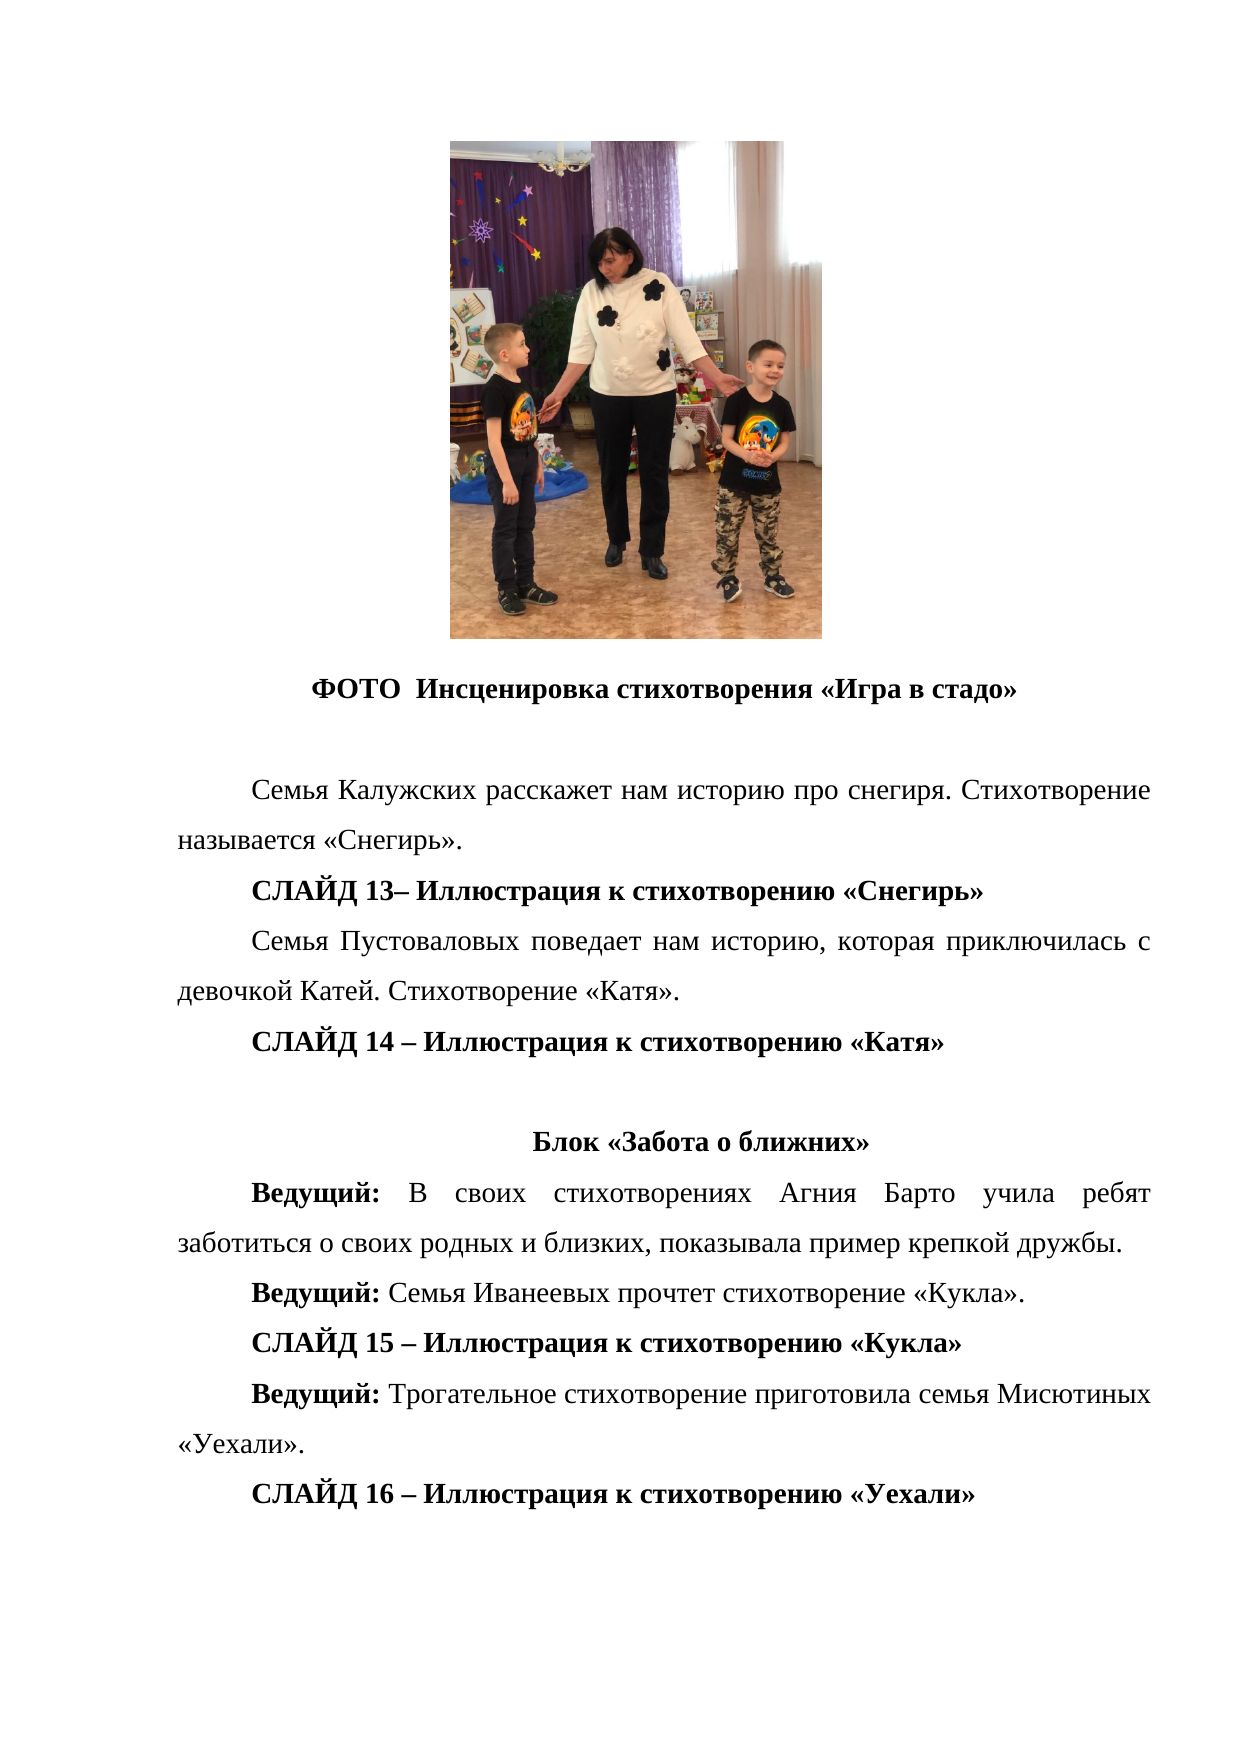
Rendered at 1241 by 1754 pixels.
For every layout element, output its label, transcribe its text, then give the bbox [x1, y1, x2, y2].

text СЛАЙД 16 – Иллюстрация к стихотворению «Уехали» [177, 1477, 1152, 1510]
text Ведущий: В своих стихотворениях Агния Барто учила ребят заботиться о своих родных и близких, показывала пример крепкой дружбы. [177, 1175, 1152, 1258]
text СЛАЙД 13– Иллюстрация к стихотворению «Снегирь» [177, 873, 1152, 906]
text Блок «Забота о ближних» [177, 1124, 1152, 1158]
text Семья Калужских расскажет нам историю про снегиря. Стихотворение называется «Снегирь». [177, 772, 1152, 856]
text ФОТО Инсценировка стихотворения «Игра в стадо» [177, 672, 1152, 705]
text СЛАЙД 15 – Иллюстрация к стихотворению «Кукла» [177, 1326, 1152, 1359]
picture [450, 141, 822, 639]
text СЛАЙД 14 – Иллюстрация к стихотворению «Катя» [177, 1024, 1152, 1057]
text Семья Пустоваловых поведает нам историю, которая приключилась с девочкой Катей. Стихотворение «Катя». [177, 923, 1152, 1007]
text Ведущий: Трогательное стихотворение приготовила семья Мисютиных «Уехали». [177, 1376, 1152, 1460]
text Ведущий: Семья Иванеевых прочтет стихотворение «Кукла». [177, 1275, 1152, 1309]
